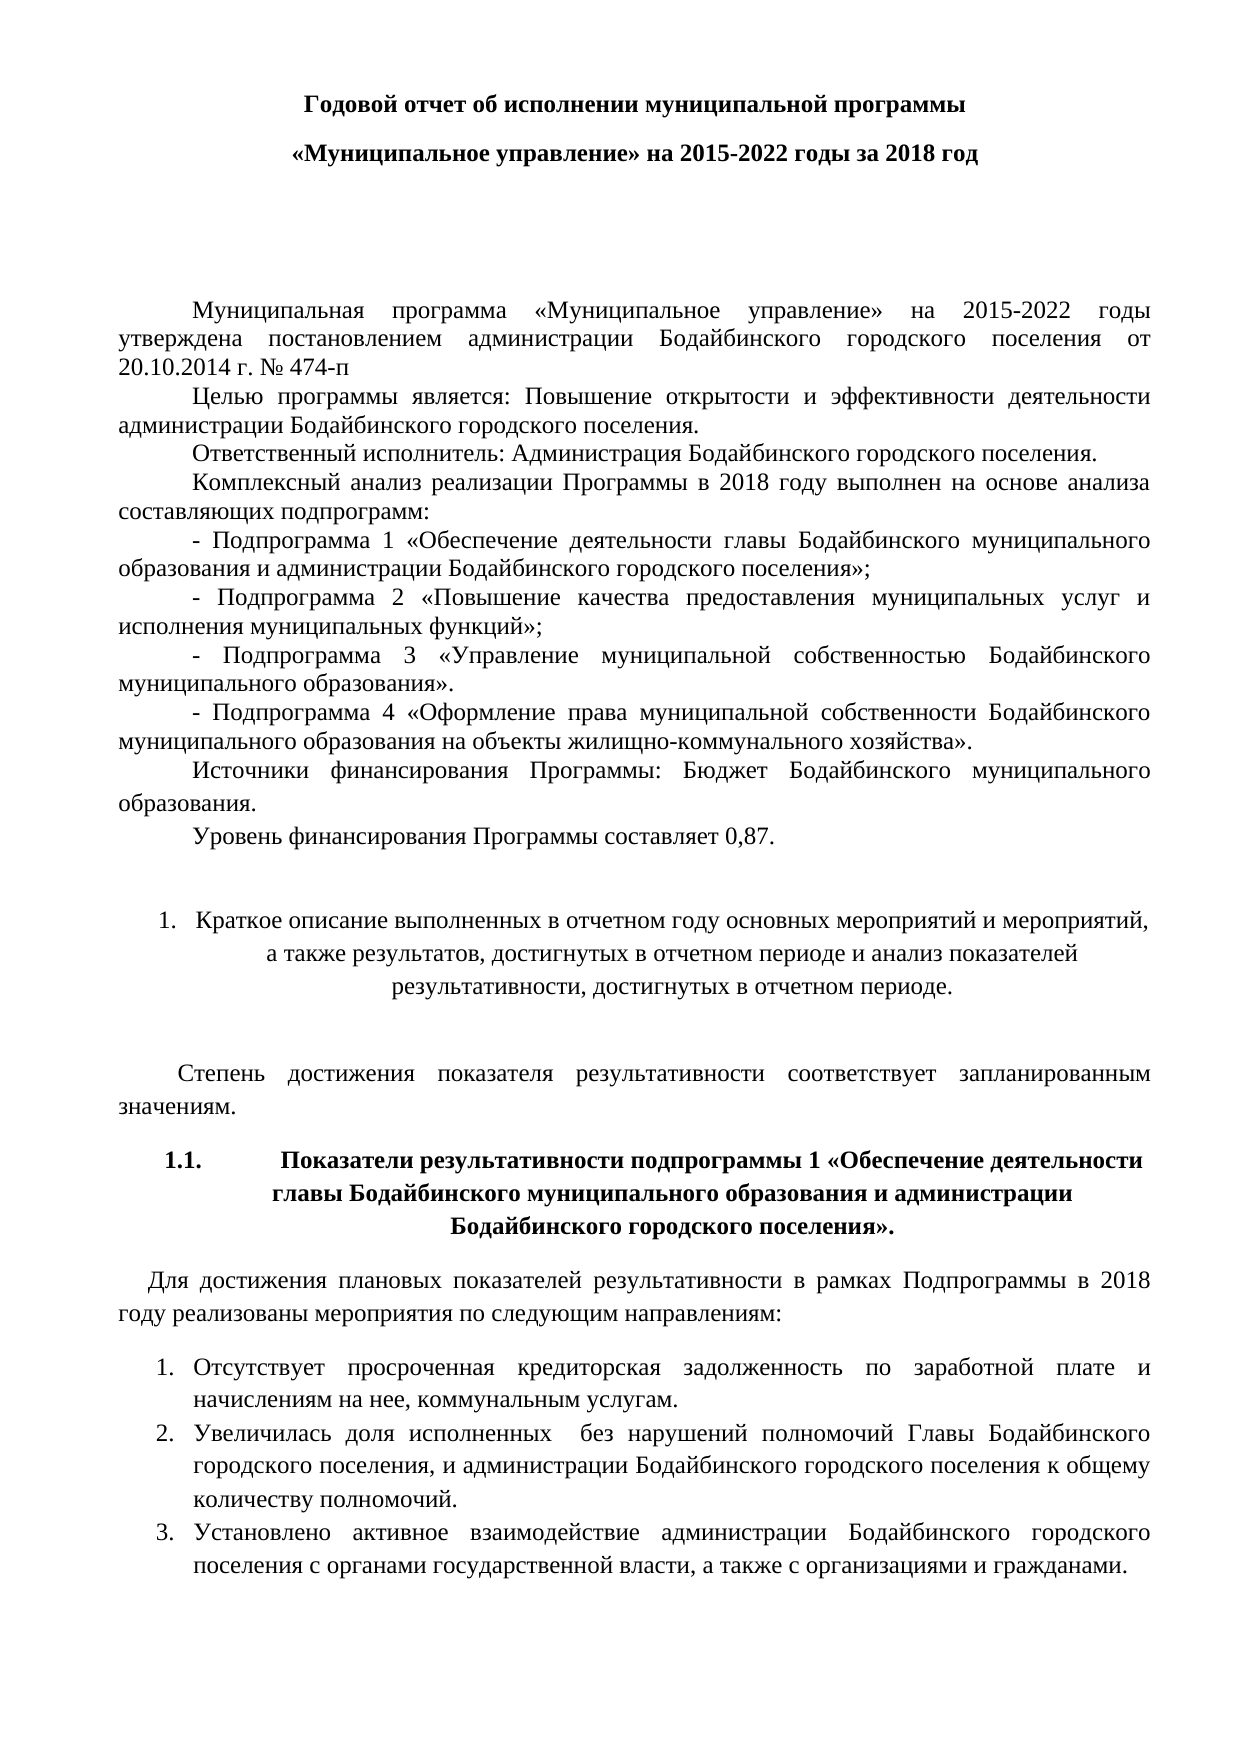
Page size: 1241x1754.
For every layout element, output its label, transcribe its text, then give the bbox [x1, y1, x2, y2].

text - Подпрограмма 2 «Повышение качества предоставления муниципальных услуг и исполнения муниципальных функций»; [118, 582, 1152, 640]
text - Подпрограмма 3 «Управление муниципальной собственностью Бодайбинского муниципального образования». [118, 640, 1152, 697]
text Годовой отчет об исполнении муниципальной программы [118, 89, 1152, 117]
text «Муниципальное управление» на 2015-2022 годы за 2018 год [118, 138, 1152, 167]
text Уровень финансирования Программы составляет 0,87. [118, 821, 1152, 849]
list Установлено активное взаимодействие администрации Бодайбинского городского поселения с органами государственной власти, а также с организациями и гражданами. [156, 1517, 1152, 1578]
list Показатели результативности подпрограммы 1 «Обеспечение деятельности главы Бодайбинского муниципального образования и администрации Бодайбинского городского поселения». [156, 1145, 1152, 1239]
list Отсутствует просроченная кредиторская задолженность по заработной плате и начислениям на нее, коммунальным услугам. [156, 1352, 1152, 1413]
list Увеличилась доля исполненных без нарушений полномочий Главы Бодайбинского городского поселения, и администрации Бодайбинского городского поселения к общему количеству полномочий. [156, 1418, 1152, 1512]
list Краткое описание выполненных в отчетном году основных мероприятий и мероприятий, а также результатов, достигнутых в отчетном периоде и анализ показателей результативности, достигнутых в отчетном периоде. [156, 905, 1152, 1000]
text Степень достижения показателя результативности соответствует запланированным значениям. [118, 1058, 1152, 1120]
text Комплексный анализ реализации Программы в 2018 году выполнен на основе анализа составляющих подпрограмм: [118, 467, 1152, 525]
text Источники финансирования Программы: Бюджет Бодайбинского муниципального образования. [118, 755, 1152, 816]
text - Подпрограмма 1 «Обеспечение деятельности главы Бодайбинского муниципального образования и администрации Бодайбинского городского поселения»; [118, 525, 1152, 582]
text Ответственный исполнитель: Администрация Бодайбинского городского поселения. [118, 438, 1152, 467]
text Целью программы является: Повышение открытости и эффективности деятельности администрации Бодайбинского городского поселения. [118, 381, 1152, 438]
text - Подпрограмма 4 «Оформление права муниципальной собственности Бодайбинского муниципального образования на объекты жилищно-коммунального хозяйства». [118, 697, 1152, 755]
text Муниципальная программа «Муниципальное управление» на 2015-2022 годы утверждена постановлением администрации Бодайбинского городского поселения от 20.10.2014 г. № 474-п [118, 295, 1152, 381]
text Для достижения плановых показателей результативности в рамках Подпрограммы в 2018 году реализованы мероприятия по следующим направлениям: [118, 1265, 1152, 1326]
